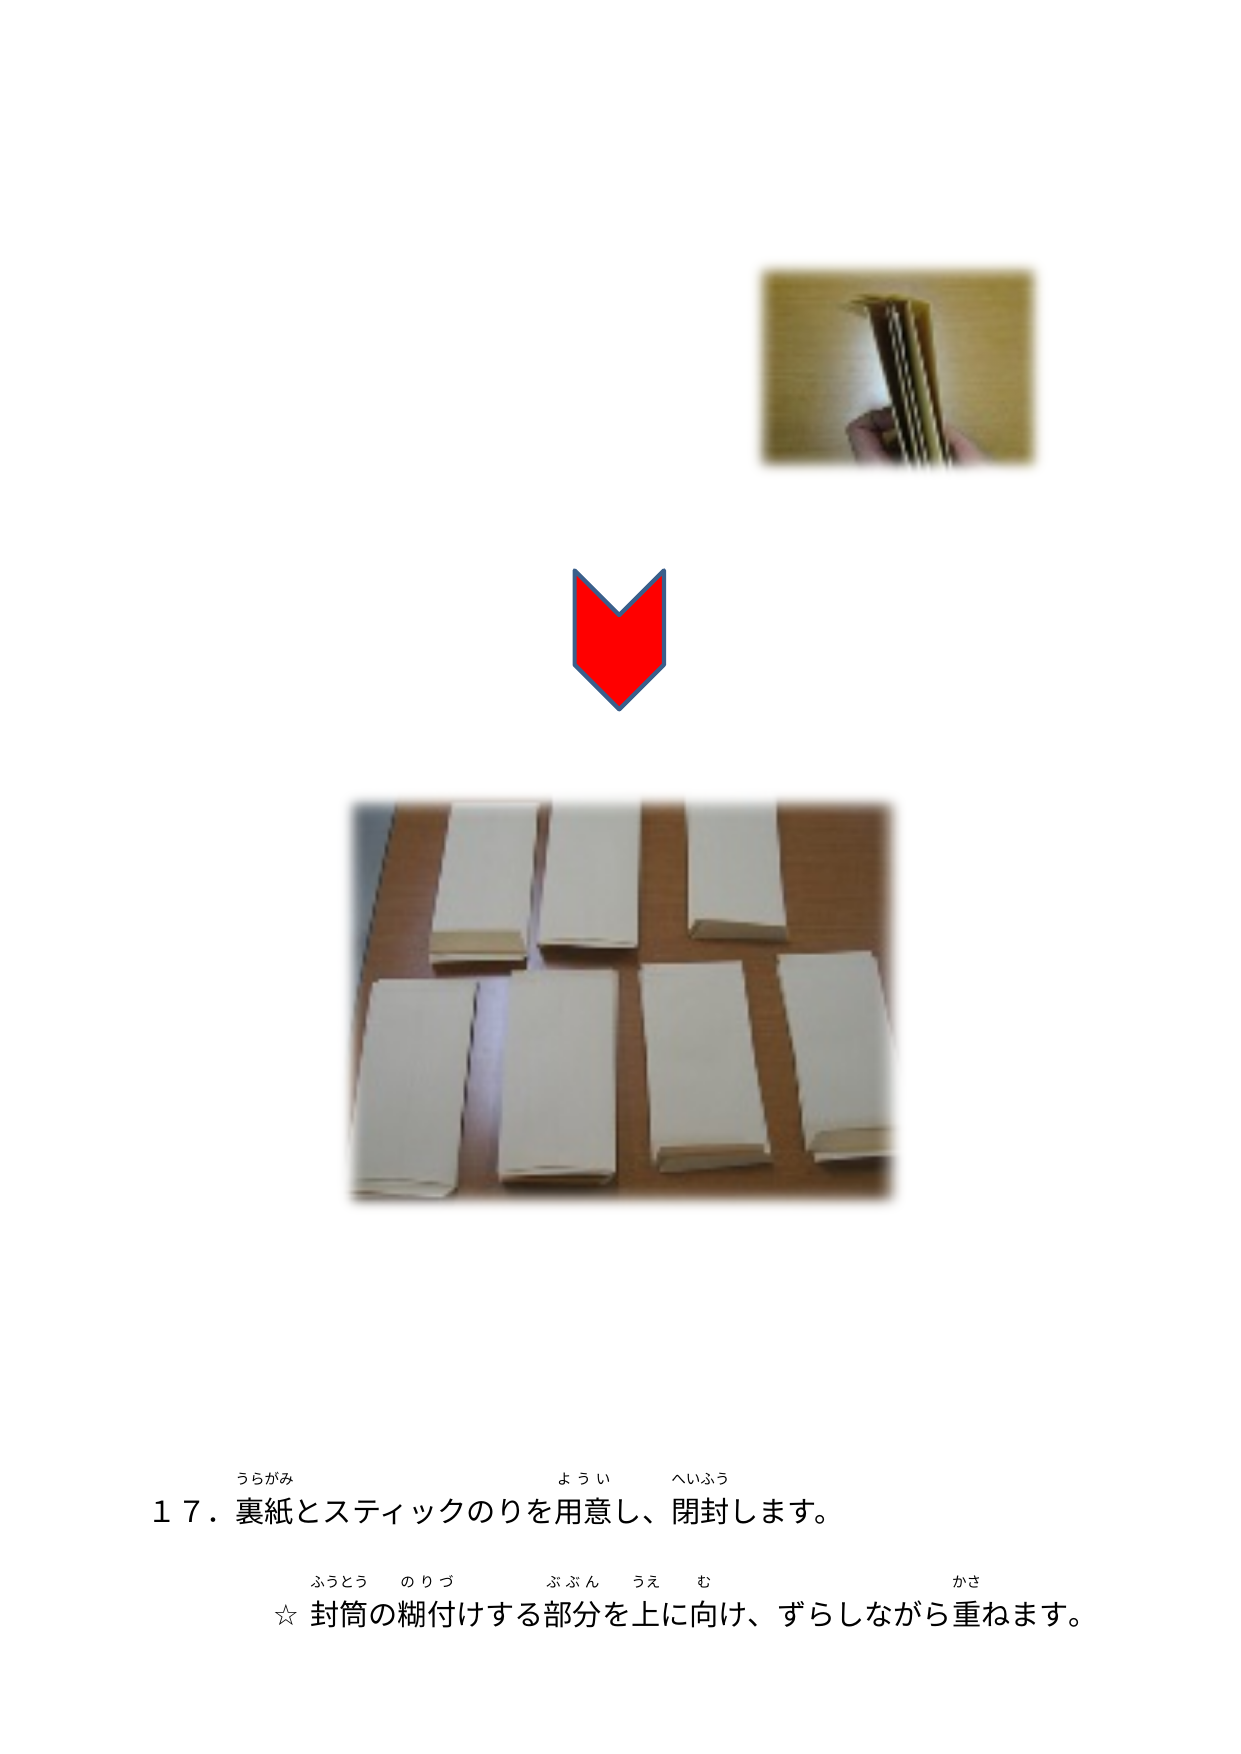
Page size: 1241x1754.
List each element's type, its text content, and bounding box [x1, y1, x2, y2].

picture [772, 280, 1025, 455]
list のけするをにけ、ずらしながらねます。 [273, 1571, 1122, 1634]
picture [361, 813, 879, 1189]
text １７．とスティックのりをし、します。 [148, 1467, 1122, 1531]
